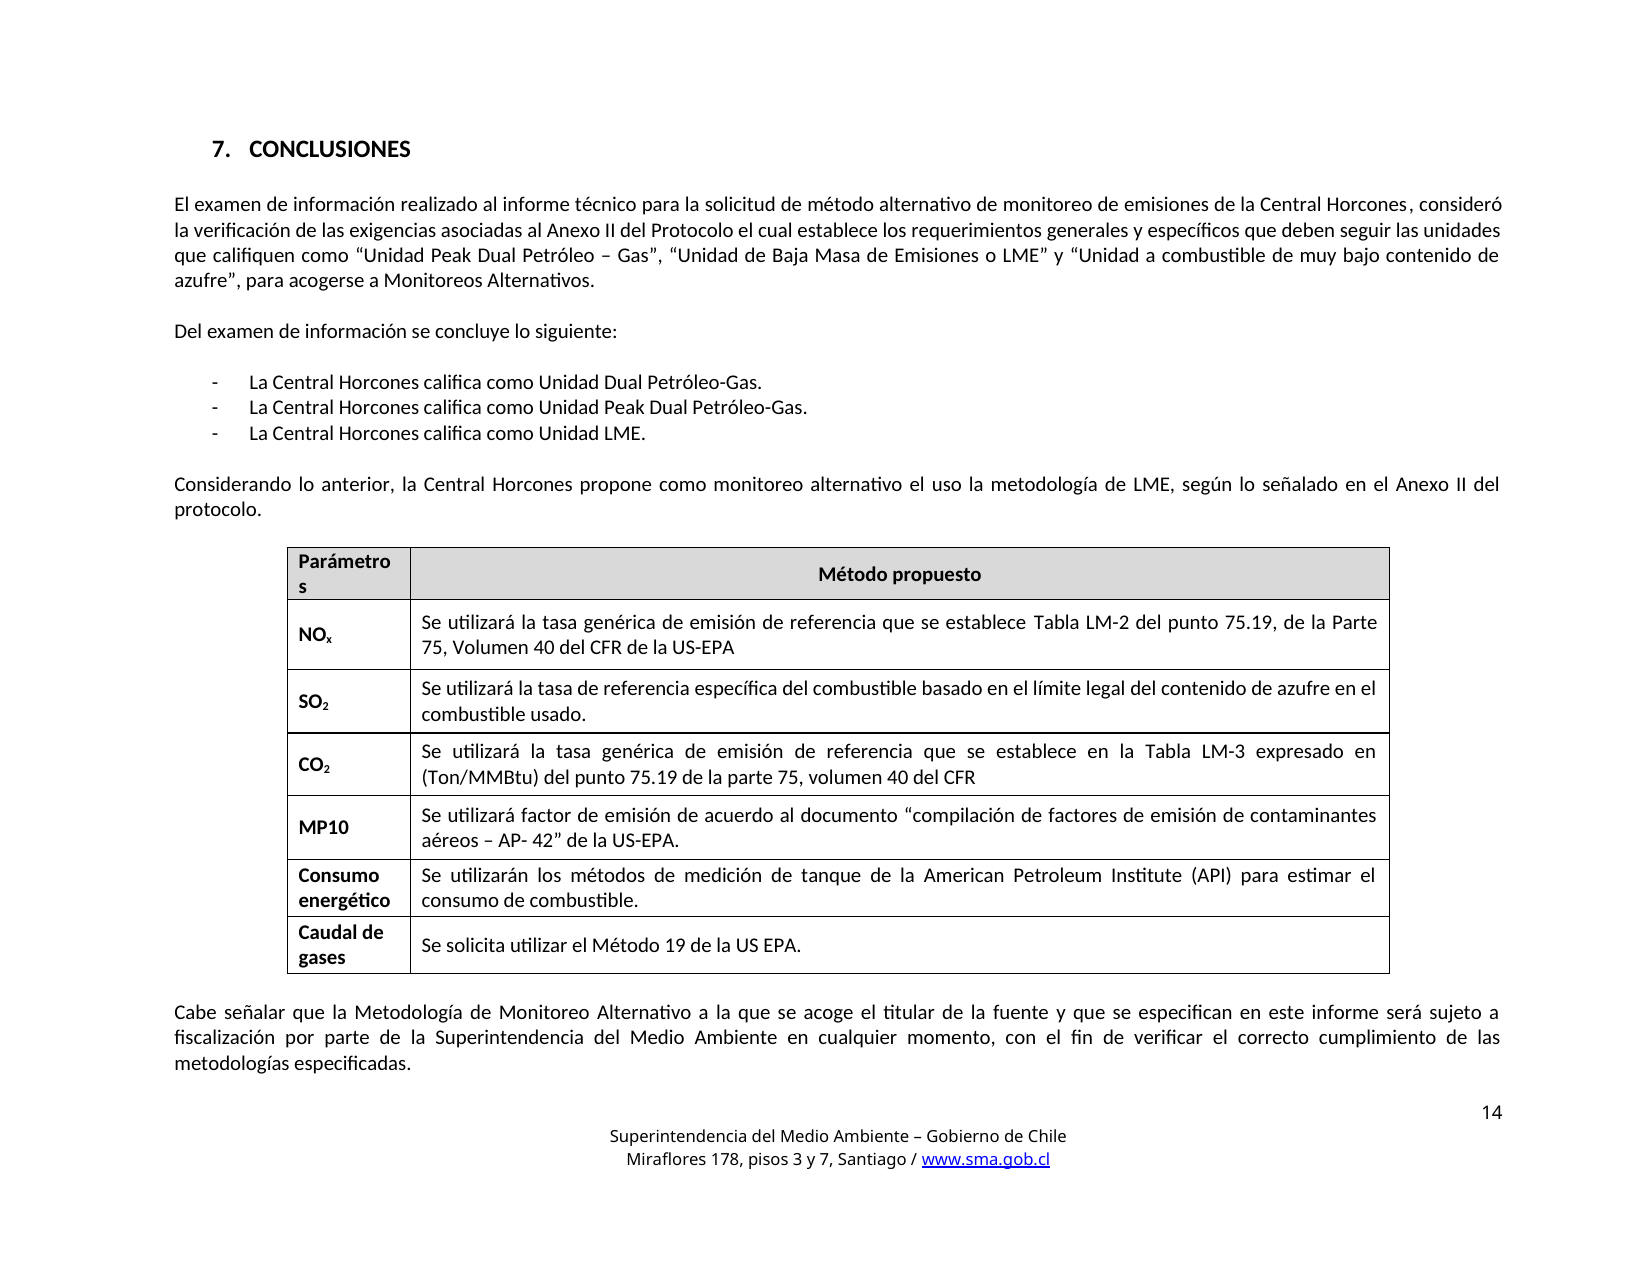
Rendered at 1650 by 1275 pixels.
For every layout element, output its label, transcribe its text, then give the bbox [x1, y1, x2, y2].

table_cell Se utilizará factor de emisión de acuerdo al documento “compilación de factores de emisión de contaminantes aéreos – AP- 42” de la US-EPA. [411, 796, 1389, 859]
table_cell Se solicita utilizar el Método 19 de la US EPA. [411, 917, 1389, 972]
table_cell Consumo energético [288, 860, 410, 916]
table_cell Se utilizarán los métodos de medición de tanque de la American Petroleum Institute (API) para estimar el consumo de combustible. [411, 860, 1389, 916]
table_cell Caudal de gases [288, 917, 410, 972]
table_cell Se utilizará la tasa de referencia específica del combustible basado en el límite legal del contenido de azufre en el combustible usado. [411, 670, 1389, 732]
subtitle CONCLUSIONES [212, 133, 1502, 163]
table_cell Se utilizará la tasa genérica de emisión de referencia que se establece Tabla LM-2 del punto 75.19, de la Parte 75, Volumen 40 del CFR de la US-EPA [411, 600, 1389, 668]
table_header Método propuesto [411, 548, 1389, 599]
table_cell Se utilizará la tasa genérica de emisión de referencia que se establece en la Tabla LM-3 expresado en (Ton/MMBtu) del punto 75.19 de la parte 75, volumen 40 del CFR [411, 734, 1389, 795]
text Del examen de información se concluye lo siguiente: [174, 318, 1502, 344]
table_cell SO2 [288, 670, 410, 732]
list La Central Horcones califica como Unidad Dual Petróleo-Gas. [212, 369, 1502, 395]
text Cabe señalar que la Metodología de Monitoreo Alternativo a la que se acoge el titular de la fuente y que se especifican en este informe será sujeto a fiscalización por parte de la Superintendencia del Medio Ambiente en cualquier momento, con el fin de verificar el correcto cumplimiento de las metodologías especificadas. [174, 999, 1502, 1075]
list La Central Horcones califica como Unidad LME. [212, 420, 1502, 446]
table_cell CO2 [288, 734, 410, 795]
text El examen de información realizado al informe técnico para la solicitud de método alternativo de monitoreo de emisiones de la Central Horcones, consideró la verificación de las exigencias asociadas al Anexo II del Protocolo el cual establece los requerimientos generales y específicos que deben seguir las unidades que califiquen como “Unidad Peak Dual Petróleo – Gas”, “Unidad de Baja Masa de Emisiones o LME” y “Unidad a combustible de muy bajo contenido de azufre”, para acogerse a Monitoreos Alternativos. [174, 191, 1502, 293]
table_cell MP10 [288, 796, 410, 859]
text Considerando lo anterior, la Central Horcones propone como monitoreo alternativo el uso la metodología de LME, según lo señalado en el Anexo II del protocolo. [174, 471, 1502, 522]
list La Central Horcones califica como Unidad Peak Dual Petróleo-Gas. [212, 395, 1502, 420]
table_cell NOx [288, 600, 410, 668]
table_header Parámetros [288, 548, 410, 599]
